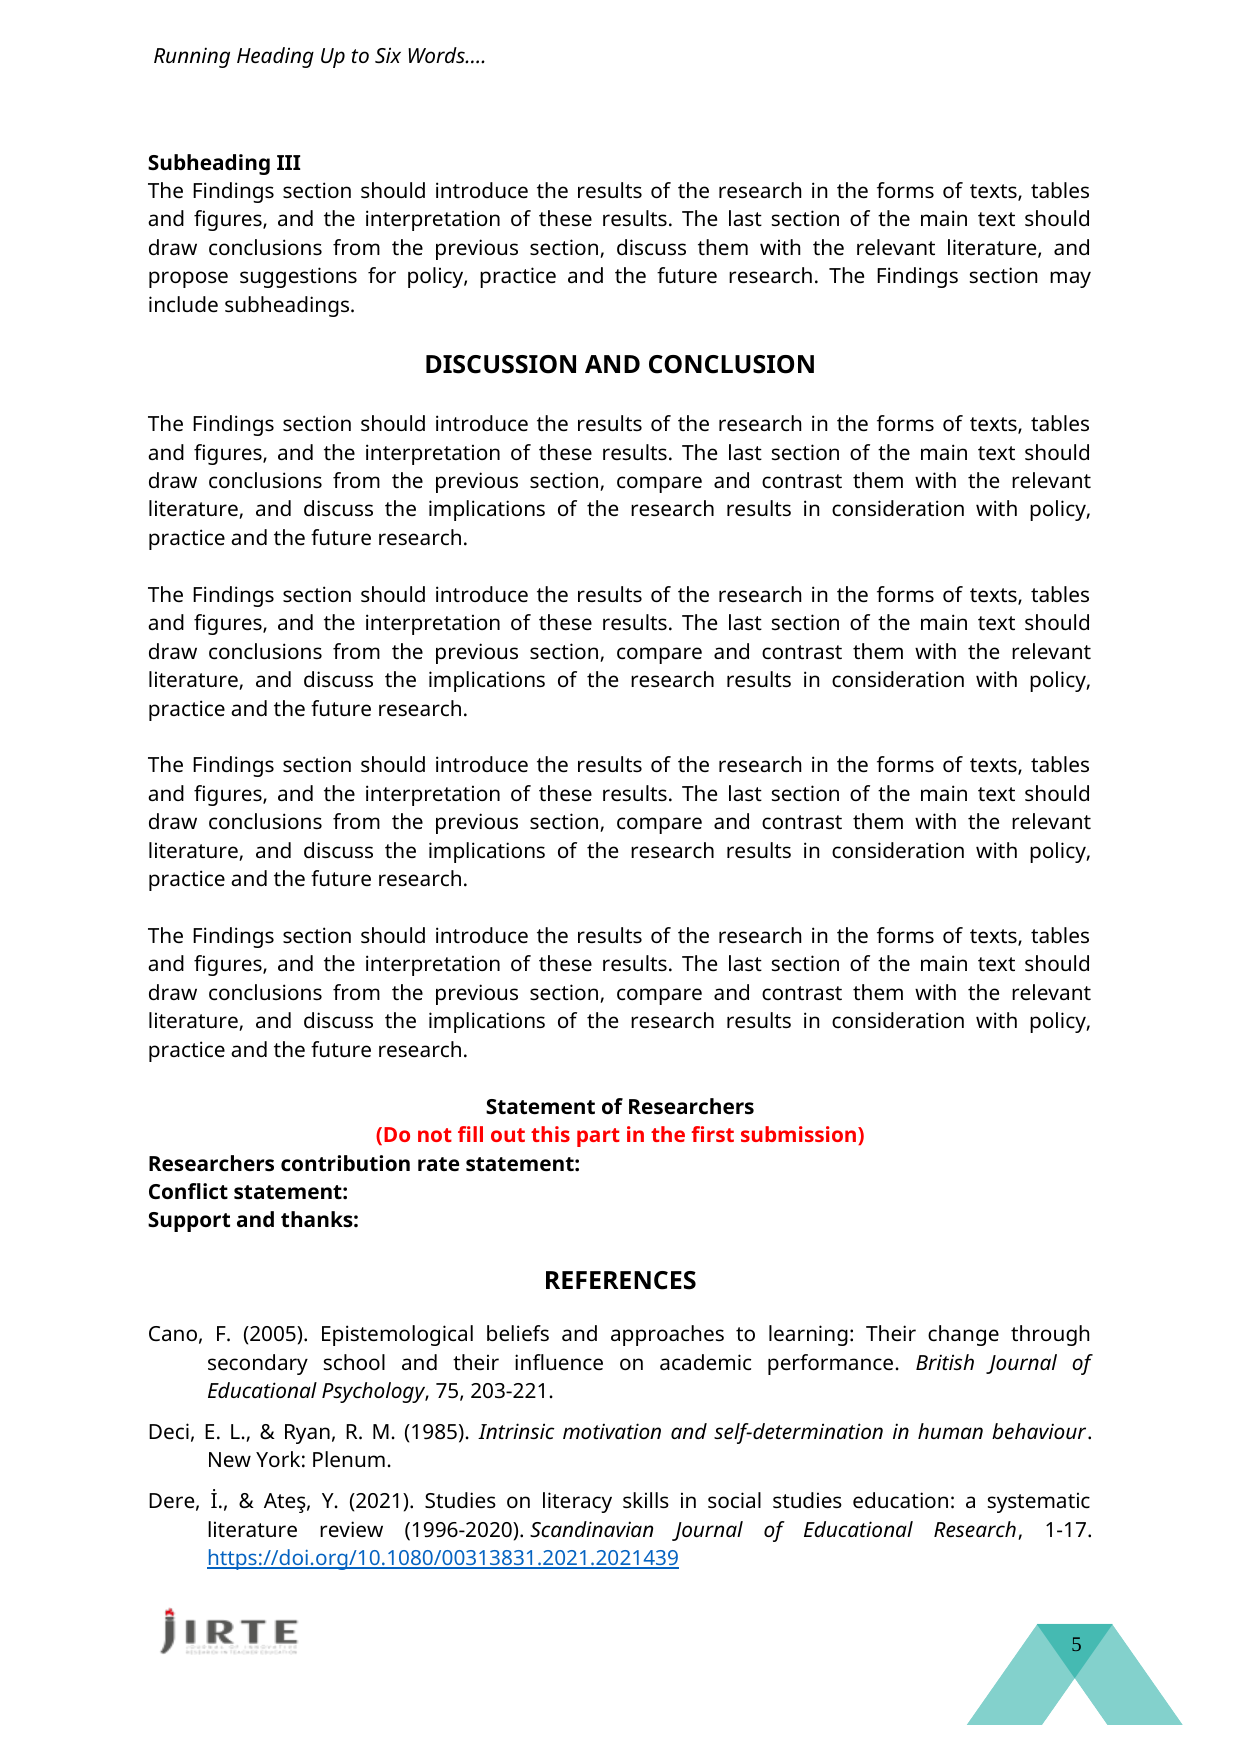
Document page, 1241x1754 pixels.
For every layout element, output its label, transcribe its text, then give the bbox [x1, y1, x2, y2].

text Cano, F. (2005). Epistemological beliefs and approaches to learning: Their change through secondary school and their influence on academic performance. British Journal of Educational Psychology, 75, 203-221. [148, 1319, 1092, 1404]
text DISCUSSION AND CONCLUSION [148, 347, 1092, 381]
text The Findings section should introduce the results of the research in the forms of texts, tables and figures, and the interpretation of these results. The last section of the main text should draw conclusions from the previous section, compare and contrast them with the relevant literature, and discuss the implications of the research results in consideration with policy, practice and the future research. [148, 751, 1092, 893]
text Dere, İ., & Ateş, Y. (2021). Studies on literacy skills in social studies education: a systematic literature review (1996-2020). Scandinavian Journal of Educational Research, 1-17. https://doi.org/10.1080/00313831.2021.2021439 [148, 1486, 1092, 1572]
text Deci, E. L., & Ryan, R. M. (1985). Intrinsic motivation and self-determination in human behaviour. New York: Plenum. [148, 1417, 1092, 1474]
text Support and thanks: [148, 1206, 1092, 1234]
text Statement of Researchers [148, 1092, 1092, 1120]
text Subheading III [148, 148, 1092, 176]
text The Findings section should introduce the results of the research in the forms of texts, tables and figures, and the interpretation of these results. The last section of the main text should draw conclusions from the previous section, compare and contrast them with the relevant literature, and discuss the implications of the research results in consideration with policy, practice and the future research. [148, 580, 1092, 722]
text (Do not fill out this part in the first submission) [148, 1120, 1092, 1149]
picture [0, 0, 1215, 1725]
text Conflict statement: [148, 1177, 1092, 1206]
text The Findings section should introduce the results of the research in the forms of texts, tables and figures, and the interpretation of these results. The last section of the main text should draw conclusions from the previous section, compare and contrast them with the relevant literature, and discuss the implications of the research results in consideration with policy, practice and the future research. [148, 921, 1092, 1063]
text The Findings section should introduce the results of the research in the forms of texts, tables and figures, and the interpretation of these results. The last section of the main text should draw conclusions from the previous section, compare and contrast them with the relevant literature, and discuss the implications of the research results in consideration with policy, practice and the future research. [148, 409, 1092, 551]
text Researchers contribution rate statement: [148, 1149, 1092, 1177]
text REFERENCES [148, 1262, 1092, 1296]
text The Findings section should introduce the results of the research in the forms of texts, tables and figures, and the interpretation of these results. The last section of the main text should draw conclusions from the previous section, discuss them with the relevant literature, and propose suggestions for policy, practice and the future research. The Findings section may include subheadings. [148, 176, 1092, 318]
